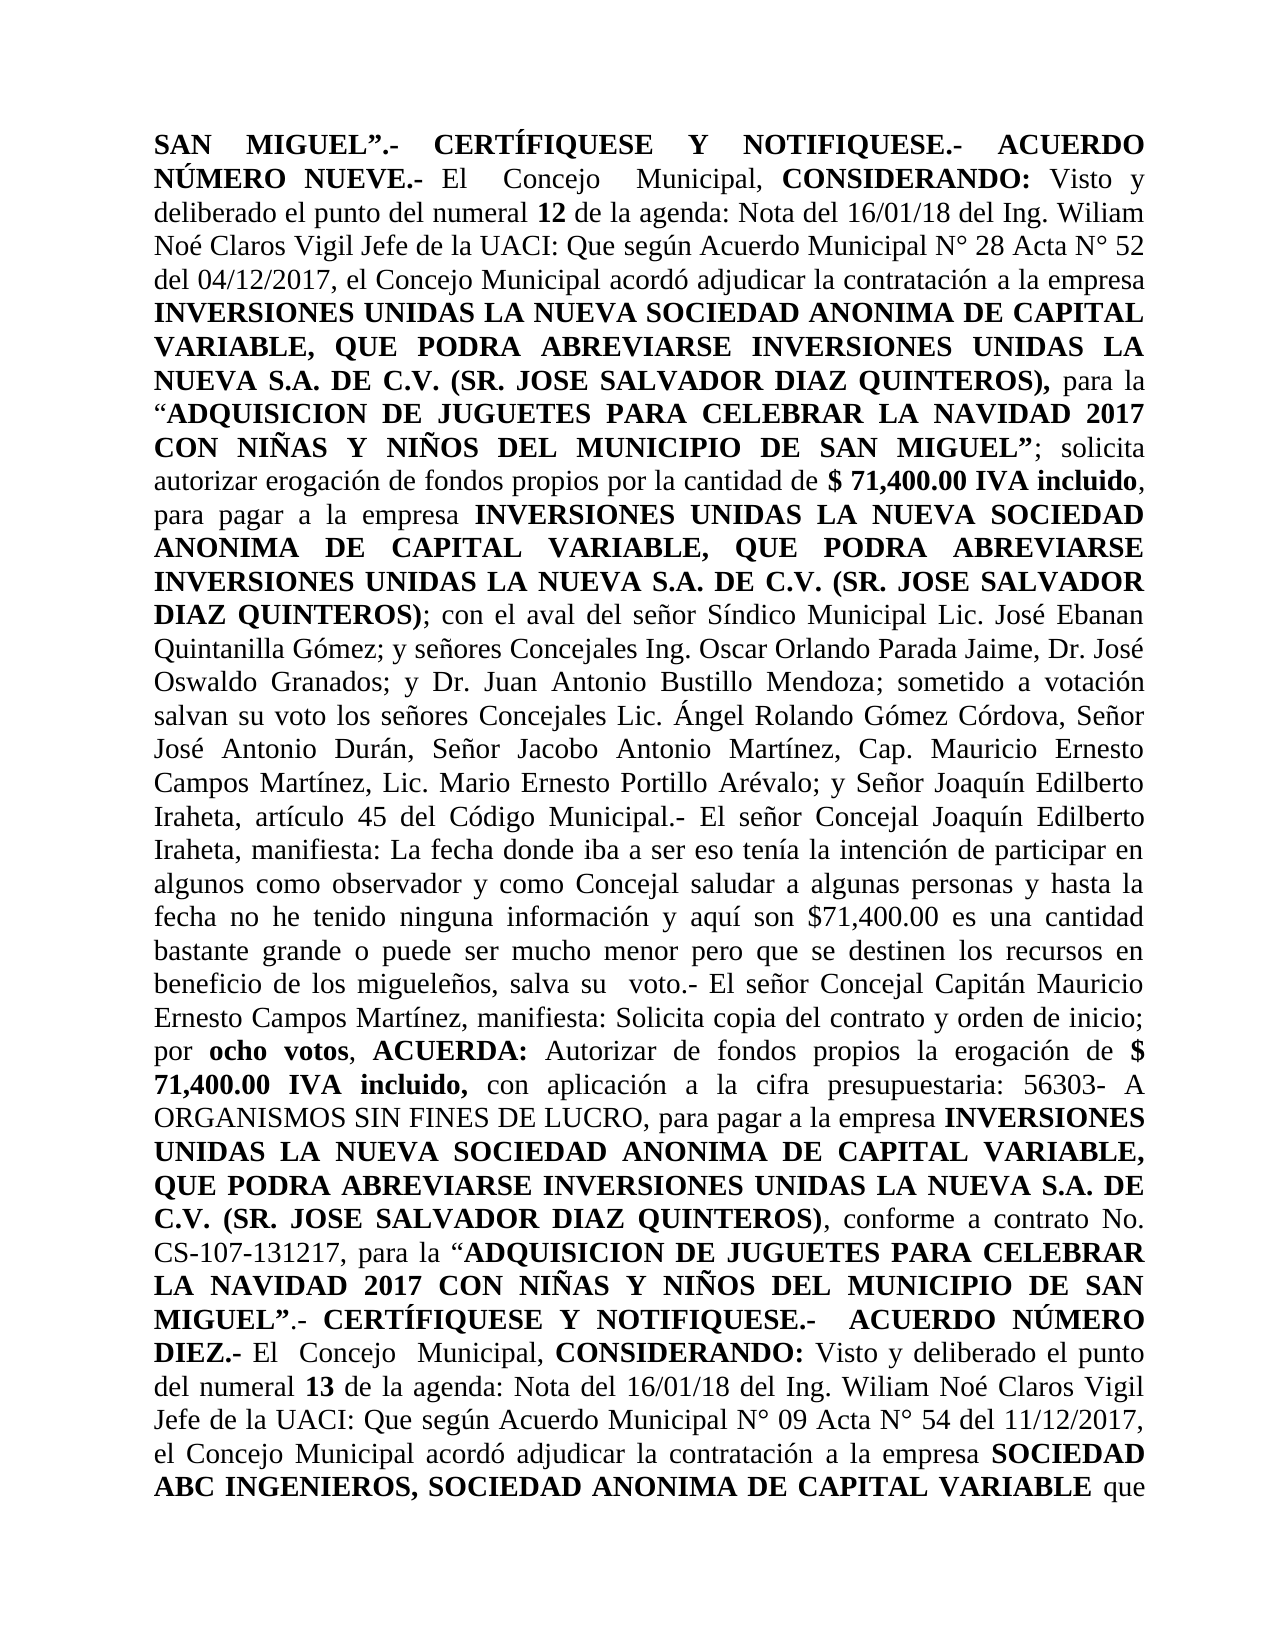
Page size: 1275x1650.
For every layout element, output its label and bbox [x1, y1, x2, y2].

text [153, 126, 1145, 1503]
